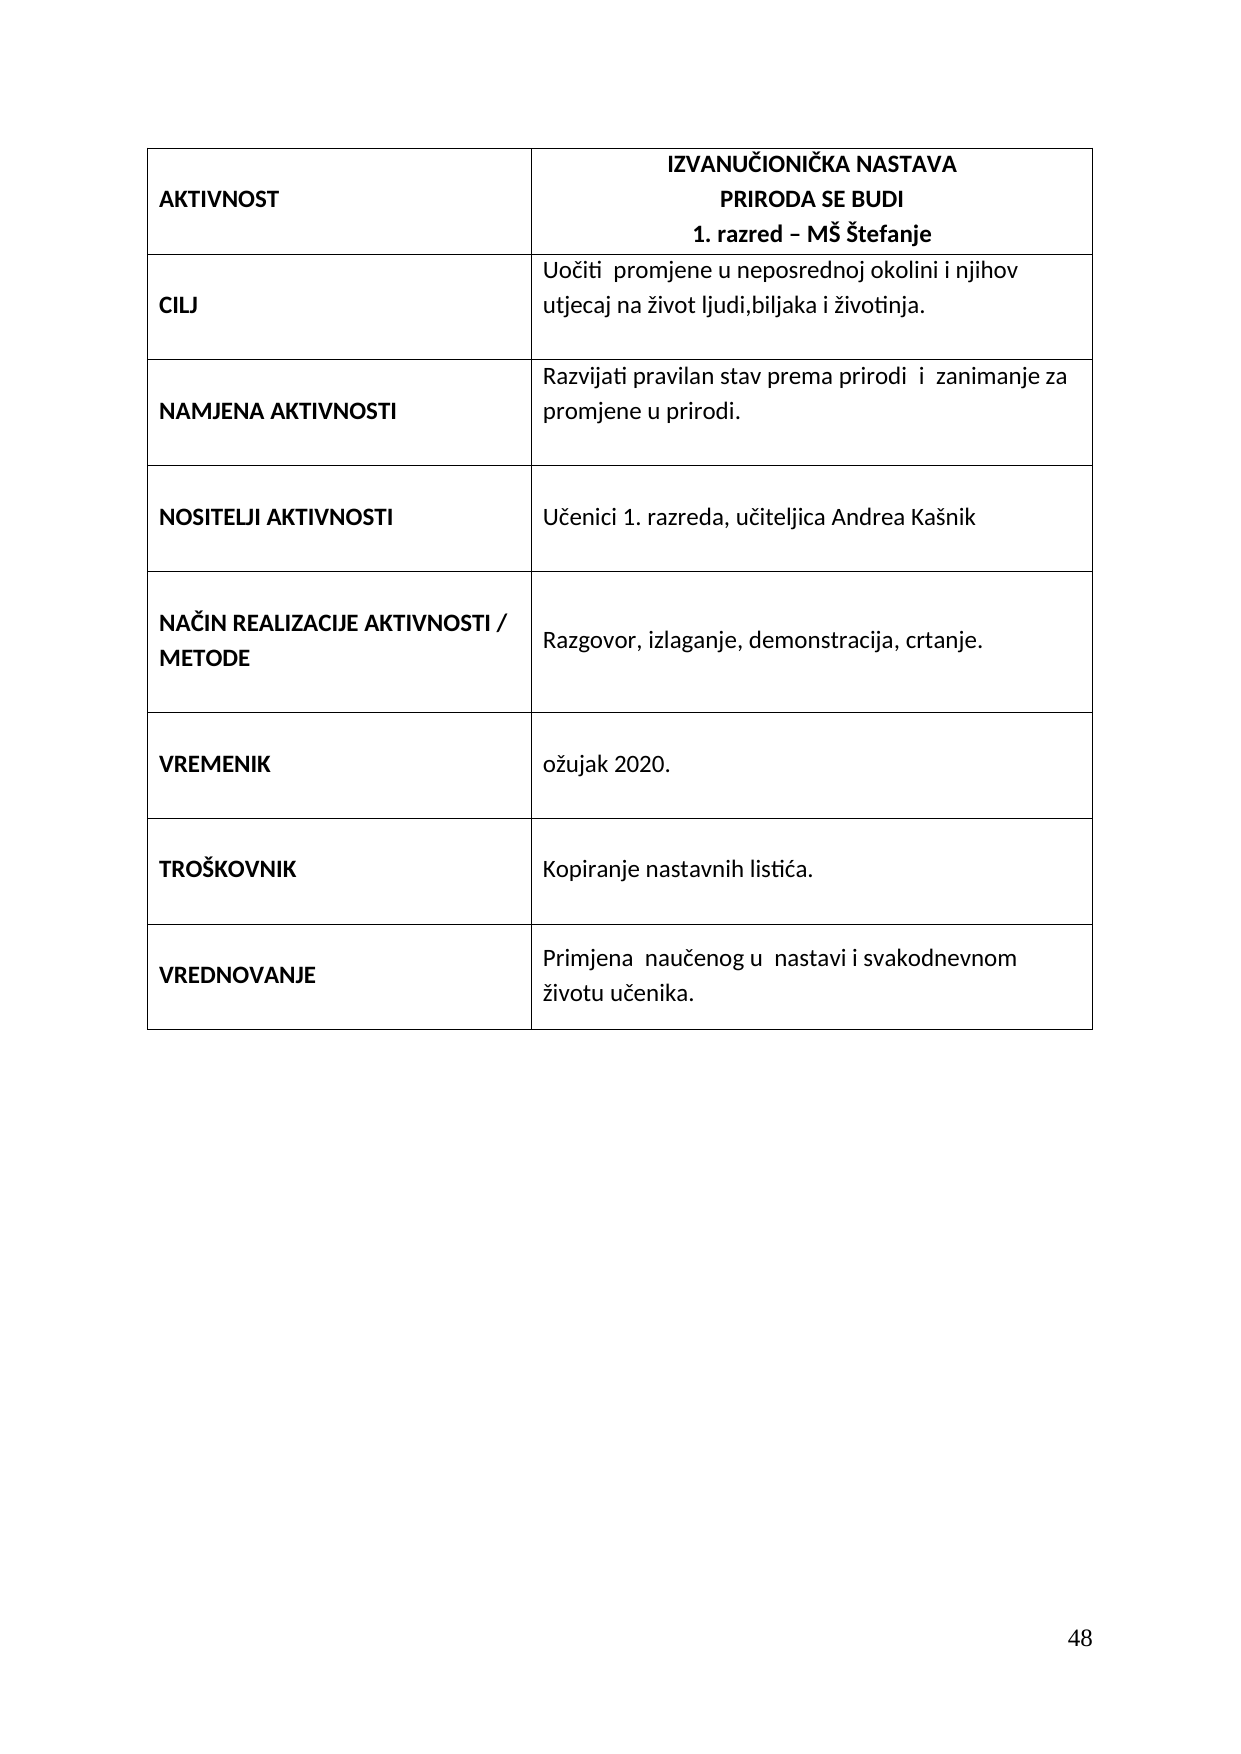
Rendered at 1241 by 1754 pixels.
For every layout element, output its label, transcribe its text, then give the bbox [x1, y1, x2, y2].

table_cell TROŠKOVNIK [148, 819, 531, 923]
table_cell CILJ [148, 255, 531, 359]
table_cell VREDNOVANJE [148, 925, 531, 1029]
table_cell NOSITELJI AKTIVNOSTI [148, 466, 531, 571]
table_cell Uočiti promjene u neposrednoj okolini i njihov utjecaj na život ljudi,biljaka i životinja. [532, 255, 1092, 359]
table_cell NAČIN REALIZACIJE AKTIVNOSTI / METODE [148, 572, 531, 712]
table_cell NAMJENA AKTIVNOSTI [148, 360, 531, 465]
table_cell Učenici 1. razreda, učiteljica Andrea Kašnik [532, 466, 1092, 571]
table_header AKTIVNOST [148, 149, 531, 253]
table_cell VREMENIK [148, 713, 531, 818]
table_cell Razvijati pravilan stav prema prirodi i zanimanje za promjene u prirodi. [532, 360, 1092, 465]
table_cell Primjena naučenog u nastavi i svakodnevnom životu učenika. [532, 925, 1092, 1029]
table_cell Razgovor, izlaganje, demonstracija, crtanje. [532, 572, 1092, 712]
table_cell ožujak 2020. [532, 713, 1092, 818]
table_header IZVANUČIONIČKA NASTAVA PRIRODA SE BUDI 1. razred – MŠ Štefanje [532, 149, 1092, 253]
table_cell Kopiranje nastavnih listića. [532, 819, 1092, 923]
